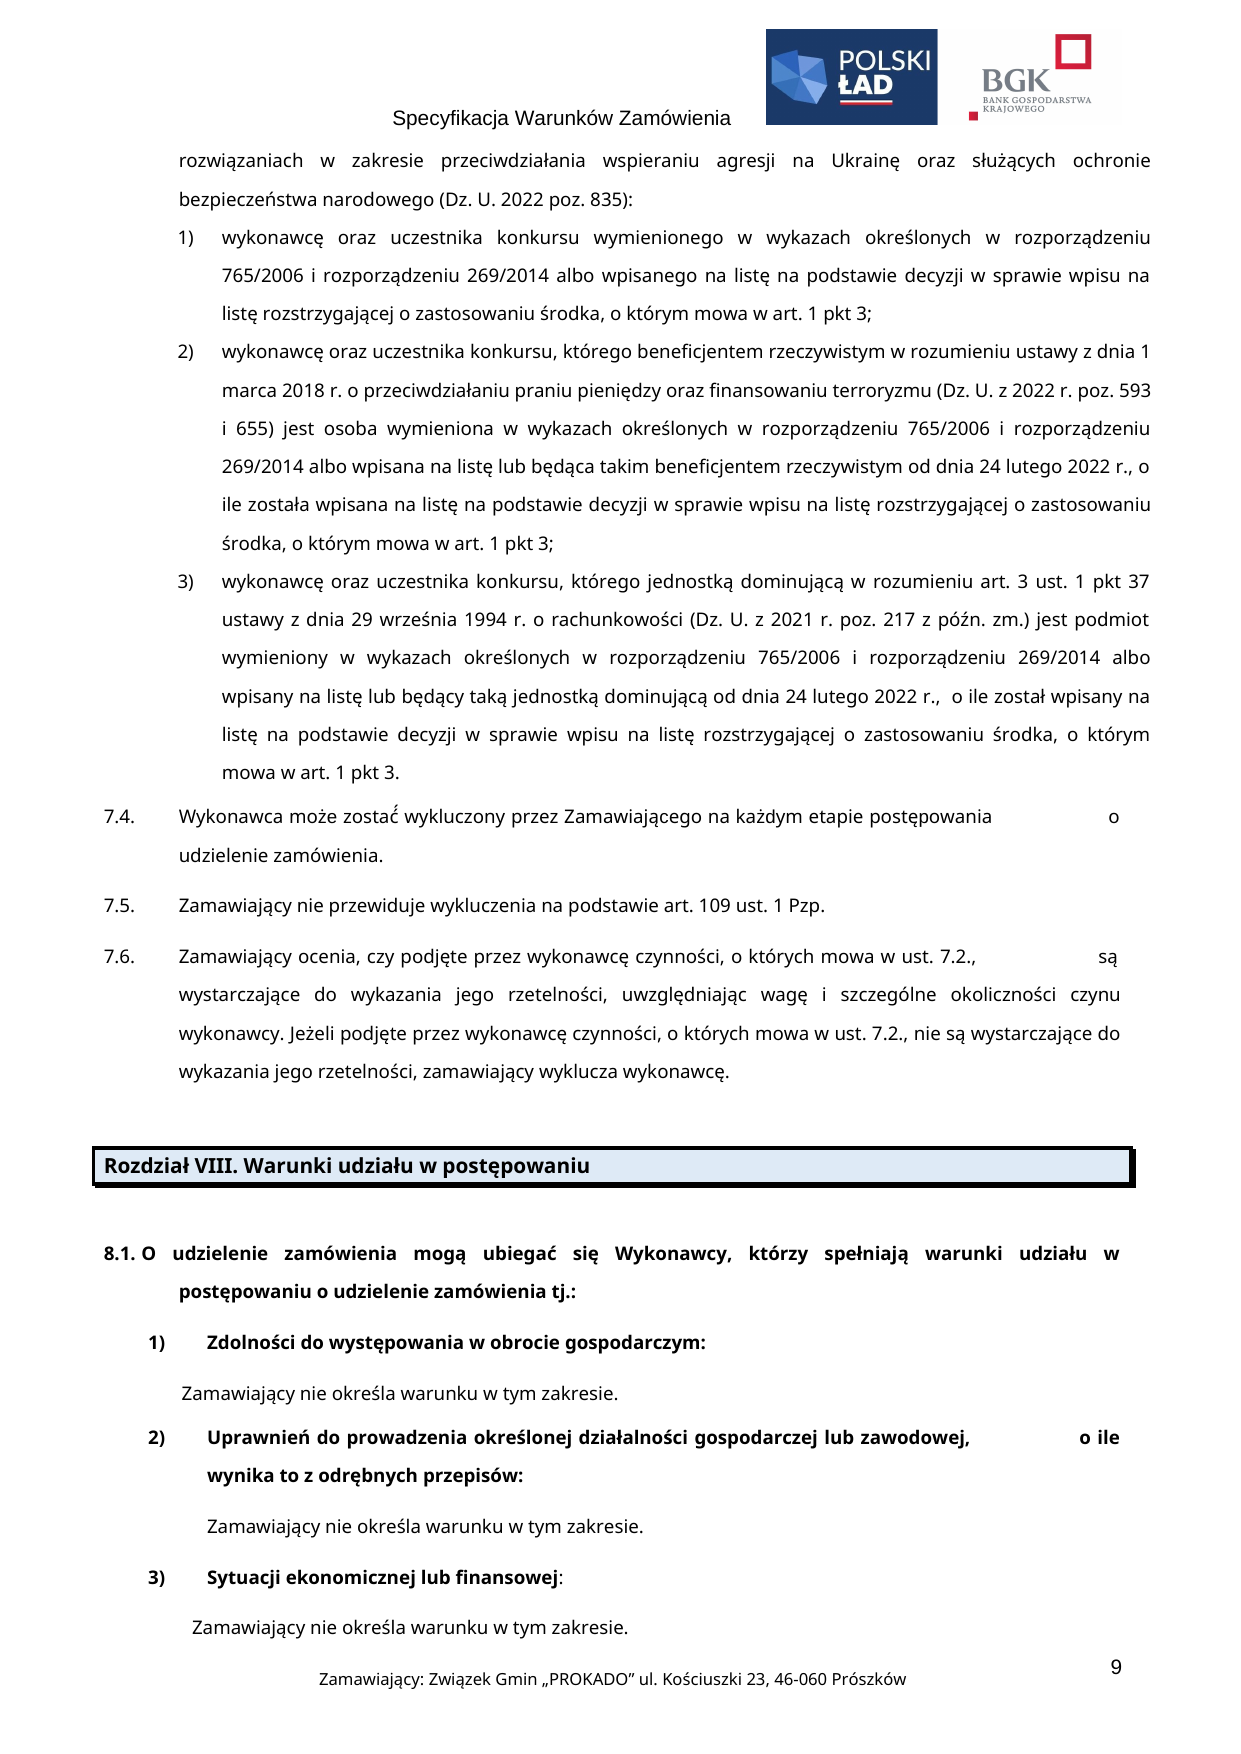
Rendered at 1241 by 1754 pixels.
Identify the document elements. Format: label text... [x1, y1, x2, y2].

list Sytuacji ekonomicznej lub finansowej: [148, 1564, 1121, 1589]
list Zamawiający nie przewiduje wykluczenia na podstawie art. 109 ust. 1 Pzp. [103, 893, 1121, 918]
text Zamawiający nie określa warunku w tym zakresie. [148, 1615, 1121, 1640]
list Uprawnień do prowadzenia określonej działalności gospodarczej lub zawodowej, o ile wynika to z odrębnych przepisów: [148, 1424, 1121, 1488]
list Zdolności do występowania w obrocie gospodarczym: [148, 1329, 1121, 1354]
list Zamawiający ocenia, czy podjęte przez wykonawcę czynności, o których mowa w ust. 7.2., są wystarczające do wykazania jego rzetelności, uwzględniając wagę i szczególne okoliczności czynu wykonawcy. Jeżeli podjęte przez wykonawcę czynności, o których mowa w ust. 7.2., nie są wystarczające do wykazania jego rzetelności, zamawiający wyklucza wykonawcę. [103, 943, 1122, 1084]
list wykonawcę oraz uczestnika konkursu, którego jednostką dominującą w rozumieniu art. 3 ust. 1 pkt 37 ustawy z dnia 29 września 1994 r. o rachunkowości (Dz. U. z 2021 r. poz. 217 z późn. zm.) jest podmiot wymieniony w wykazach określonych w rozporządzeniu 765/2006 i rozporządzeniu 269/2014 albo wpisany na listę lub będący taką jednostką dominującą od dnia 24 lutego 2022 r., o ile został wpisany na listę na podstawie decyzji w sprawie wpisu na listę rozstrzygającej o zastosowaniu środka, o którym mowa w art. 1 pkt 3. [177, 568, 1152, 785]
text Zamawiający nie określa warunku w tym zakresie. [103, 1380, 1122, 1405]
list wykonawcę oraz uczestnika konkursu, którego beneficjentem rzeczywistym w rozumieniu ustawy z dnia 1 marca 2018 r. o przeciwdziałaniu praniu pieniędzy oraz finansowaniu terroryzmu (Dz. U. z 2022 r. poz. 593 i 655) jest osoba wymieniona w wykazach określonych w rozporządzeniu 765/2006 i rozporządzeniu 269/2014 albo wpisana na listę lub będąca takim beneficjentem rzeczywistym od dnia 24 lutego 2022 r., o ile została wpisana na listę na podstawie decyzji w sprawie wpisu na listę rozstrzygającej o zastosowaniu środka, o którym mowa w art. 1 pkt 3; [177, 339, 1152, 556]
list Wykonawca może zostać́ wykluczony przez Zamawiającego na każdym etapie postępowania o udzielenie zamówienia. [103, 804, 1121, 868]
list O udzielenie zamówienia mogą ubiegać się Wykonawcy, którzy spełniają warunki udziału w postępowaniu o udzielenie zamówienia tj.: [103, 1240, 1121, 1304]
list wykonawcę oraz uczestnika konkursu wymienionego w wykazach określonych w rozporządzeniu 765/2006 i rozporządzeniu 269/2014 albo wpisanego na listę na podstawie decyzji w sprawie wpisu na listę rozstrzygającej o zastosowaniu środka, o którym mowa w art. 1 pkt 3; [177, 224, 1152, 326]
picture [766, 29, 1123, 125]
text Rozdział VIII. Warunki udziału w postępowaniu [95, 1150, 1129, 1182]
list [103, 148, 1152, 211]
text Zamawiający nie określa warunku w tym zakresie. [207, 1513, 1121, 1539]
